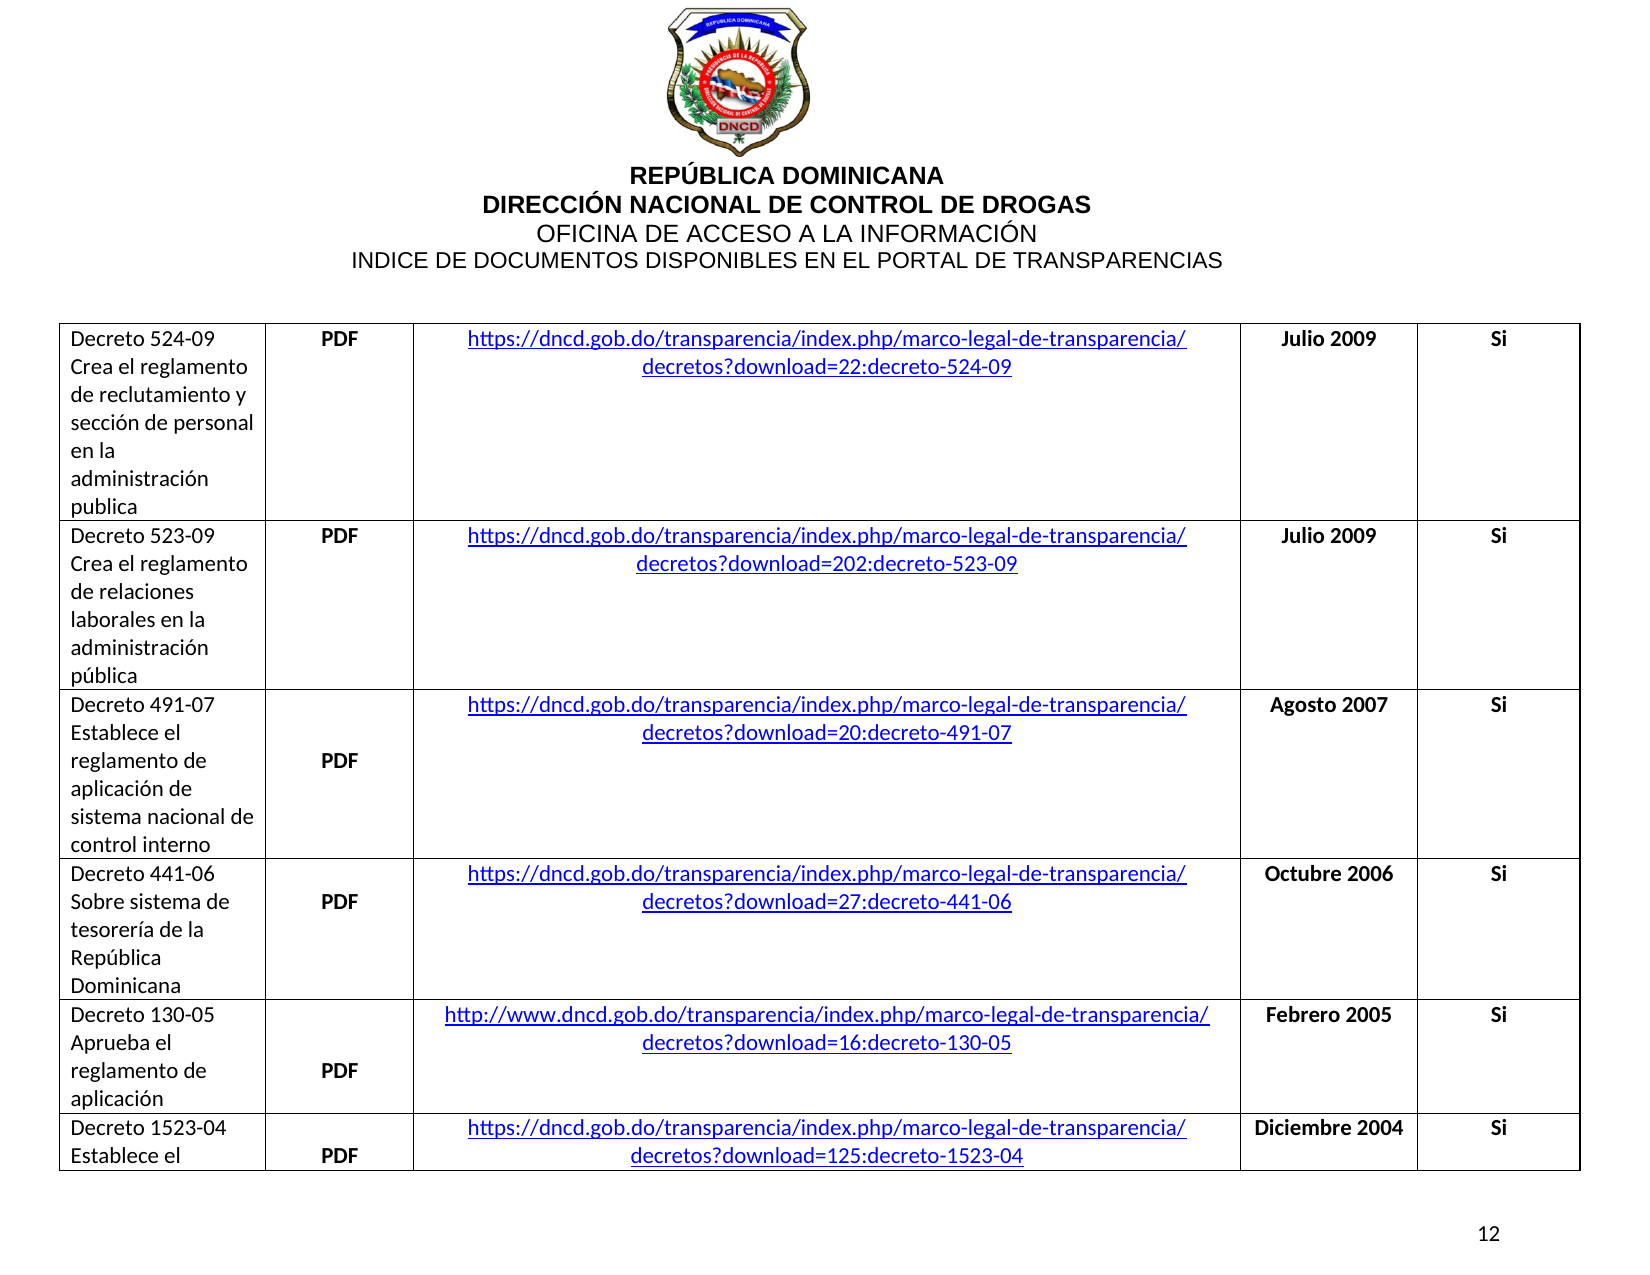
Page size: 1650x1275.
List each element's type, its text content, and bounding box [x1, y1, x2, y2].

table_cell PDF [266, 1114, 413, 1169]
table_cell Febrero 2005 [1241, 1000, 1417, 1112]
table_cell PDF [266, 690, 413, 858]
table_cell Si [1418, 324, 1579, 520]
table_cell PDF [266, 324, 413, 520]
table_cell PDF [266, 1000, 413, 1112]
table_cell https://dncd.gob.do/transparencia/index.php/marco-legal-de-transparencia/decretos?download=202:decreto-523-09 [414, 521, 1240, 689]
table_cell Si [1418, 1000, 1579, 1112]
table_cell https://dncd.gob.do/transparencia/index.php/marco-legal-de-transparencia/decretos?download=20:decreto-491-07 [414, 690, 1240, 858]
table_cell https://dncd.gob.do/transparencia/index.php/marco-legal-de-transparencia/decretos?download=22:decreto-524-09 [414, 324, 1240, 520]
table_cell PDF [266, 521, 413, 689]
table_cell Decreto 1523-04 Establece el procedimiento para la contaminación de operaciones de crédito público interno y externo de la nación. [60, 1114, 265, 1169]
table_cell Julio 2009 [1241, 521, 1417, 689]
table_cell Decreto 441-06 Sobre sistema de tesorería de la República Dominicana [60, 859, 265, 999]
table_cell PDF [266, 859, 413, 999]
table_cell Si [1418, 521, 1579, 689]
table_cell Julio 2009 [1241, 324, 1417, 520]
table_cell Decreto 524-09 Crea el reglamento de reclutamiento y sección de personal en la administración publica [60, 324, 265, 520]
table_cell http://www.dncd.gob.do/transparencia/index.php/marco-legal-de-transparencia/decretos?download=16:decreto-130-05 [414, 1000, 1240, 1112]
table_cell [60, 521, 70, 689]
table_cell Si [1418, 1114, 1579, 1169]
table_cell Octubre 2006 [1241, 859, 1417, 999]
table_cell Diciembre 2004 [1241, 1114, 1417, 1169]
table_cell https://dncd.gob.do/transparencia/index.php/marco-legal-de-transparencia/decretos?download=125:decreto-1523-04 [414, 1114, 1240, 1169]
table_cell Si [1418, 859, 1579, 999]
table_cell Agosto 2007 [1241, 690, 1417, 858]
table_cell Si [1418, 690, 1579, 858]
picture [666, 5, 811, 157]
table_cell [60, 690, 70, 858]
table_cell https://dncd.gob.do/transparencia/index.php/marco-legal-de-transparencia/decretos?download=27:decreto-441-06 [414, 859, 1240, 999]
